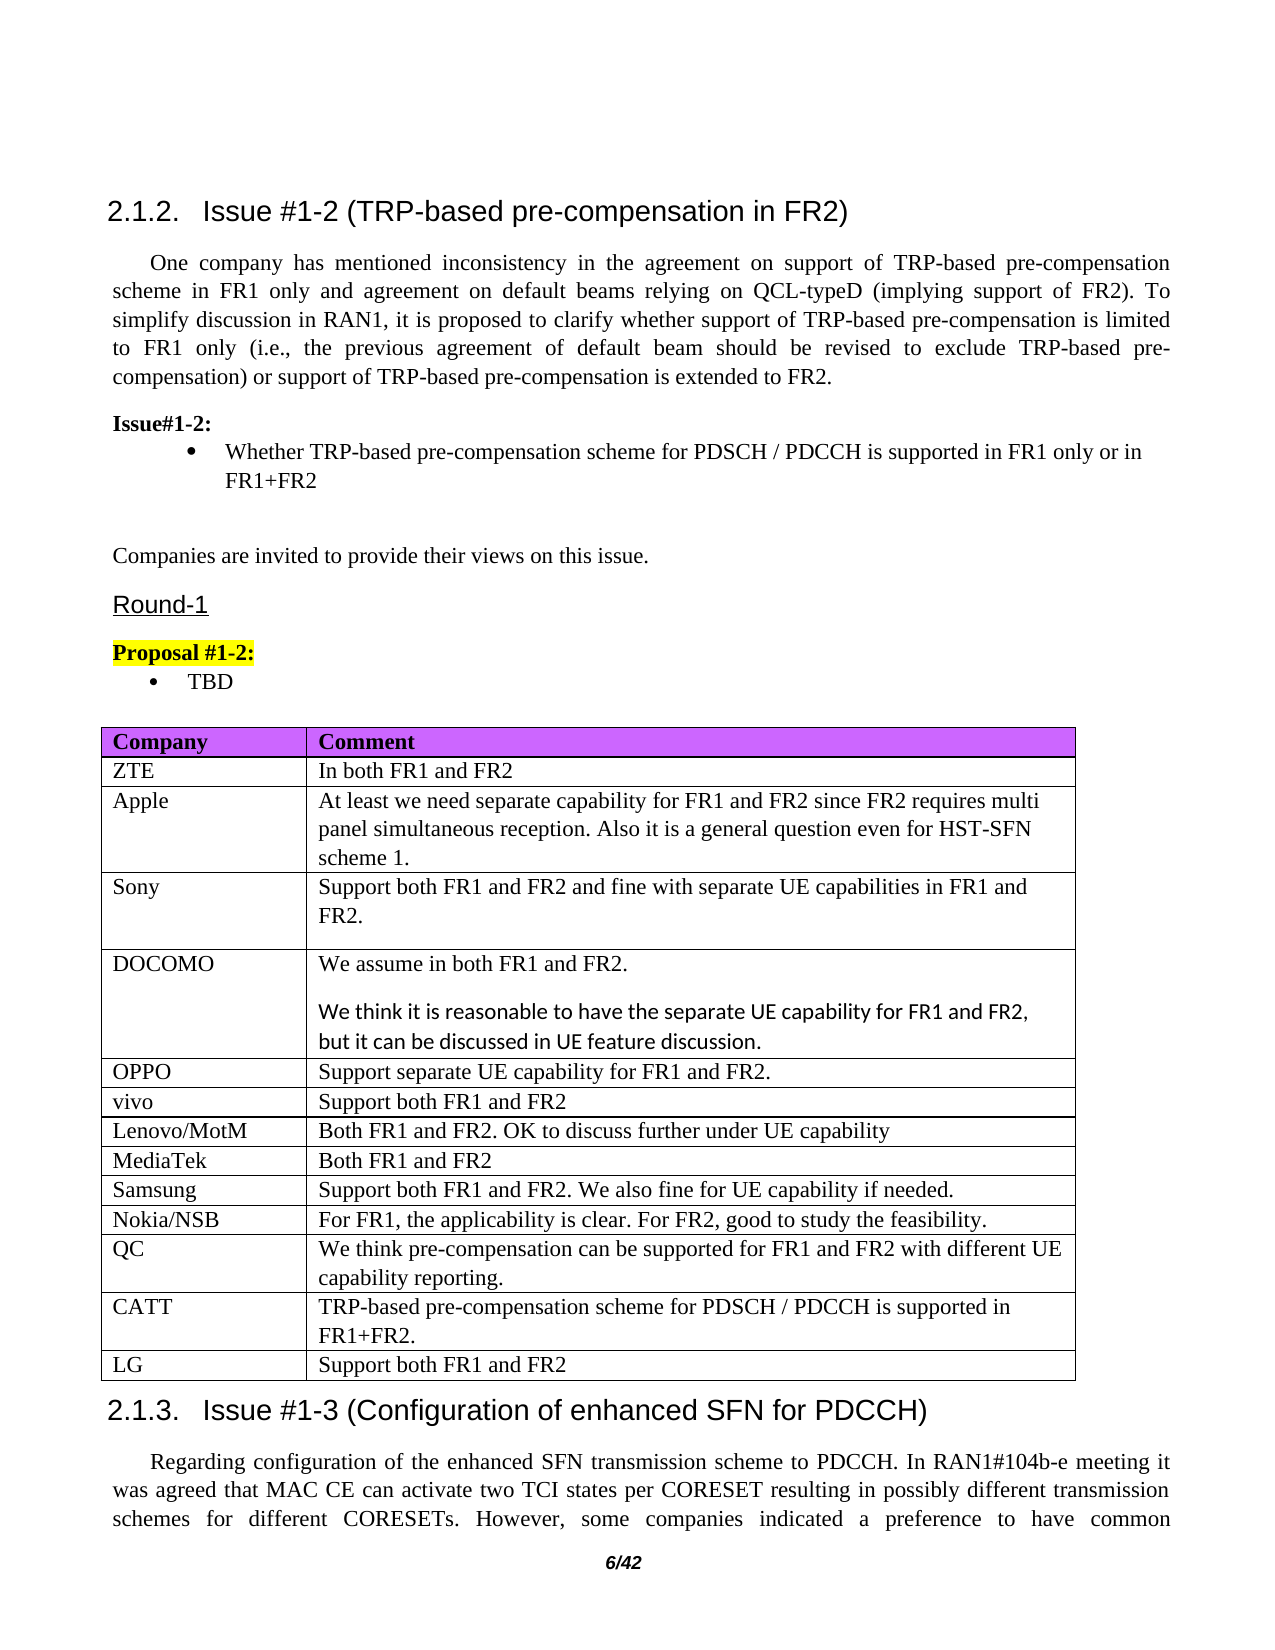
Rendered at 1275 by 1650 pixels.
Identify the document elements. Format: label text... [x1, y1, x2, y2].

table_cell At least we need separate capability for FR1 and FR2 since FR2 requires multi panel simultaneous reception. Also it is a general question even for HST-SFN scheme 1. [307, 787, 1075, 872]
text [112, 1448, 1172, 1531]
table_cell QC [102, 1235, 306, 1292]
subtitle Issue #1-2 (TRP-based pre-compensation in FR2) [107, 194, 1172, 228]
text Companies are invited to provide their views on this issue. [112, 542, 1172, 569]
table_cell LG [102, 1351, 306, 1379]
table_cell Apple [102, 787, 306, 872]
table_cell Support both FR1 and FR2 and fine with separate UE capabilities in FR1 and FR2. [307, 873, 1075, 949]
table_cell Nokia/NSB [102, 1206, 306, 1234]
table_cell OPPO [102, 1059, 306, 1087]
table_cell DOCOMO [102, 950, 306, 1057]
table_cell TRP-based pre-compensation scheme for PDSCH / PDCCH is supported in FR1+FR2. [307, 1293, 1075, 1350]
table_header Comment [307, 728, 1075, 756]
list Whether TRP-based pre-compensation scheme for PDSCH / PDCCH is supported in FR1 only or in FR1+FR2 [187, 438, 1172, 493]
table_cell Support separate UE capability for FR1 and FR2. [307, 1059, 1075, 1087]
table_cell MediaTek [102, 1147, 306, 1175]
subtitle Round-1 [112, 590, 1172, 618]
table_cell Lenovo/MotM [102, 1118, 306, 1146]
text Proposal #1-2: [112, 639, 1172, 666]
subtitle Issue #1-3 (Configuration of enhanced SFN for PDCCH) [107, 1393, 1172, 1427]
table_cell Support both FR1 and FR2. We also fine for UE capability if needed. [307, 1176, 1075, 1205]
table_cell Samsung [102, 1176, 306, 1205]
text One company has mentioned inconsistency in the agreement on support of TRP-based pre-compensation scheme in FR1 only and agreement on default beams relying on QCL-typeD (implying support of FR2). To simplify discussion in RAN1, it is proposed to clarify whether support of TRP-based pre-compensation is limited to FR1 only (i.e., the previous agreement of default beam should be revised to exclude TRP-based pre-compensation) or support of TRP-based pre-compensation is extended to FR2. [112, 249, 1172, 389]
text Issue#1-2: [112, 410, 1172, 436]
table_cell Support both FR1 and FR2 [307, 1088, 1075, 1116]
table_cell Support both FR1 and FR2 [307, 1351, 1075, 1379]
table_cell ZTE [102, 758, 306, 786]
list TBD [150, 668, 1172, 694]
table_header Company [102, 728, 306, 756]
table_cell Sony [102, 873, 306, 949]
table_cell For FR1, the applicability is clear. For FR2, good to study the feasibility. [307, 1206, 1075, 1234]
table_cell In both FR1 and FR2 [307, 758, 1075, 786]
table_cell We think pre-compensation can be supported for FR1 and FR2 with different UE capability reporting. [307, 1235, 1075, 1292]
table_cell CATT [102, 1293, 306, 1350]
table_cell Both FR1 and FR2 [307, 1147, 1075, 1175]
table_cell vivo [102, 1088, 306, 1116]
table_cell We assume in both FR1 and FR2. We think it is reasonable to have the separate UE capability for FR1 and FR2, but it can be discussed in UE feature discussion. [307, 950, 1075, 1057]
table_cell Both FR1 and FR2. OK to discuss further under UE capability [307, 1118, 1075, 1146]
